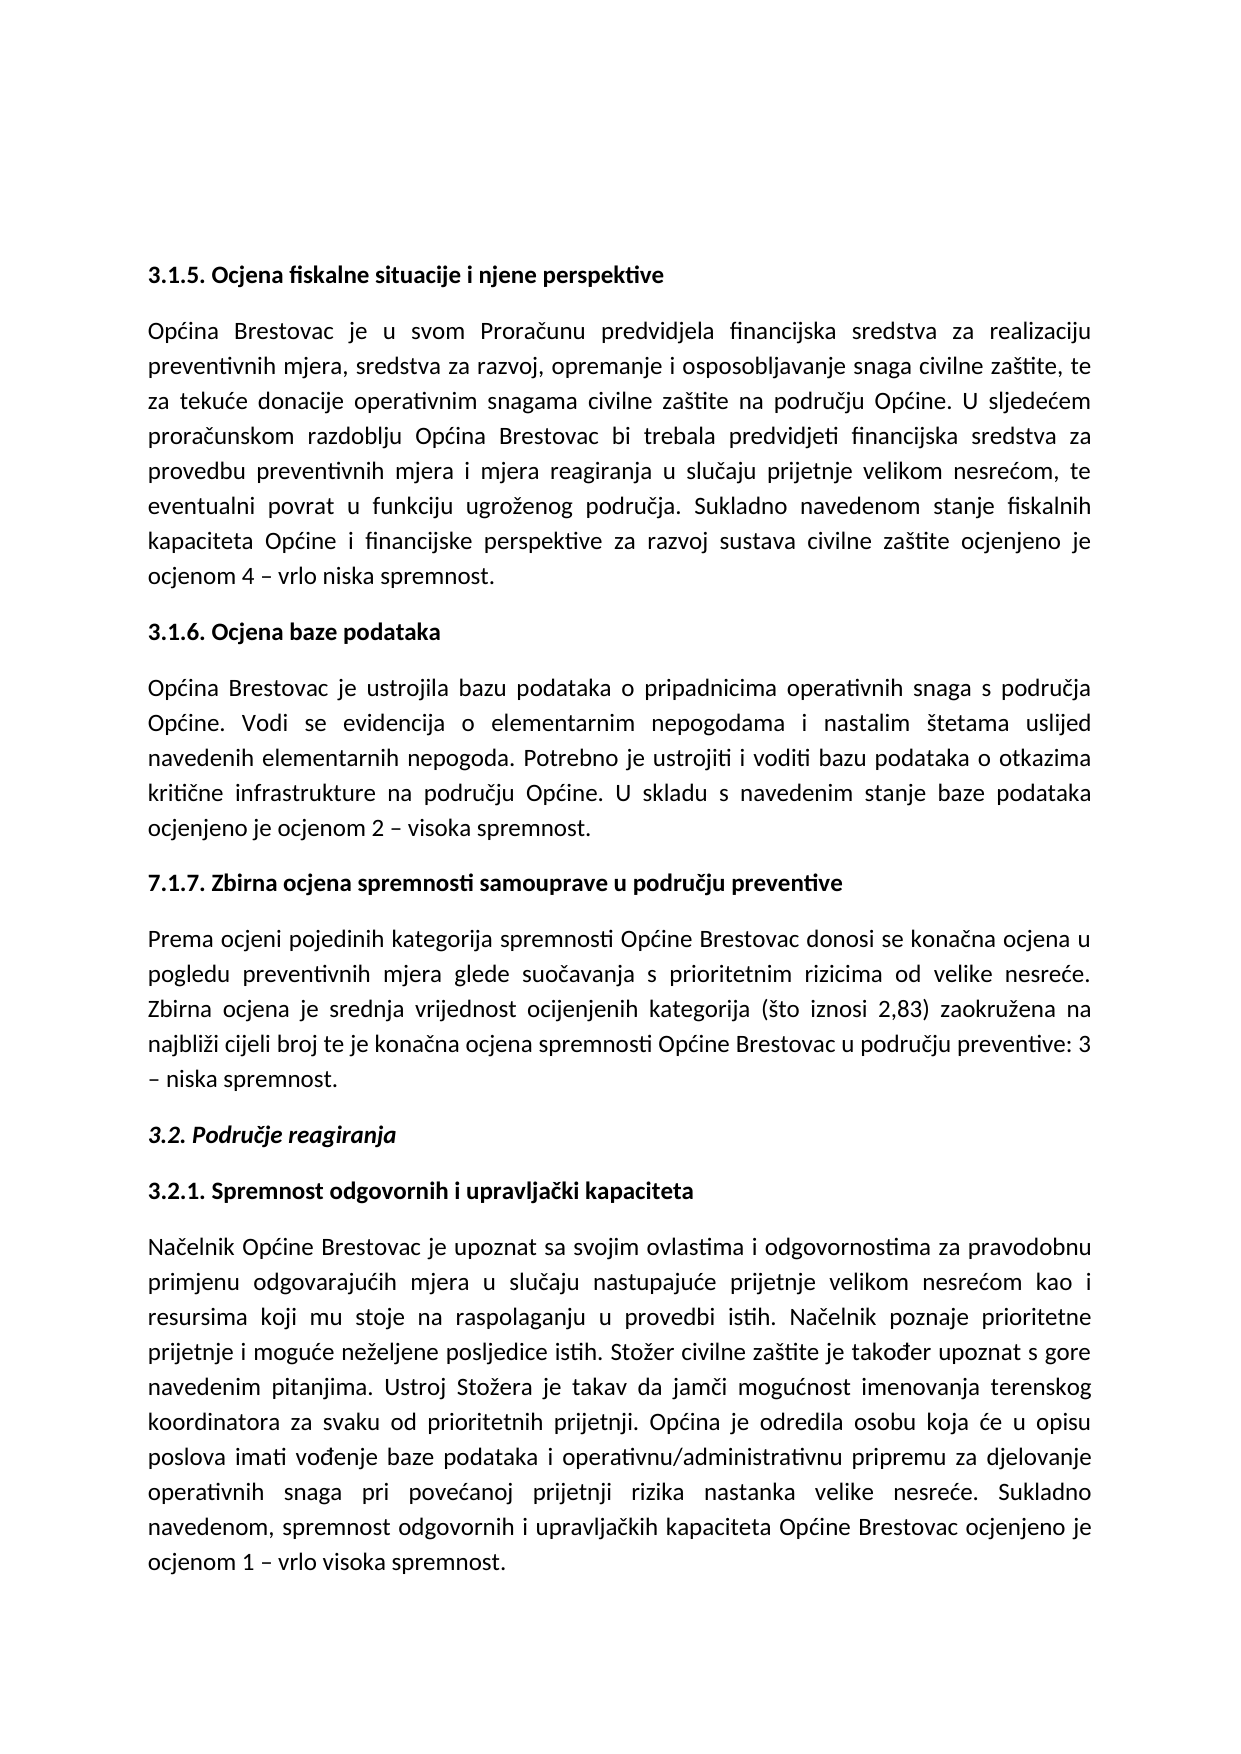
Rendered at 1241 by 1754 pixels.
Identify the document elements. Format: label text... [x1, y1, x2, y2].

text Načelnik Općine Brestovac je upoznat sa svojim ovlastima i odgovornostima za pravodobnu primjenu odgovarajućih mjera u slučaju nastupajuće prijetnje velikom nesrećom kao i resursima koji mu stoje na raspolaganju u provedbi istih. Načelnik poznaje prioritetne prijetnje i moguće neželjene posljedice istih. Stožer civilne zaštite je također upoznat s gore navedenim pitanjima. Ustroj Stožera je takav da jamči mogućnost imenovanja terenskog koordinatora za svaku od prioritetnih prijetnji. Općina je odredila osobu koja će u opisu poslova imati vođenje baze podataka i operativnu/administrativnu pripremu za djelovanje operativnih snaga pri povećanoj prijetnji rizika nastanka velike nesreće. Sukladno navedenom, spremnost odgovornih i upravljačkih kapaciteta Općine Brestovac ocjenjeno je ocjenom 1 – vrlo visoka spremnost. [148, 1231, 1093, 1576]
text Općina Brestovac je ustrojila bazu podataka o pripadnicima operativnih snaga s područja Općine. Vodi se evidencija o elementarnim nepogodama i nastalim štetama uslijed navedenih elementarnih nepogoda. Potrebno je ustrojiti i voditi bazu podataka o otkazima kritične infrastrukture na području Općine. U skladu s navedenim stanje baze podataka ocjenjeno je ocjenom 2 – visoka spremnost. [148, 672, 1093, 842]
text Općina Brestovac je u svom Proračunu predvidjela financijska sredstva za realizaciju preventivnih mjera, sredstva za razvoj, opremanje i osposobljavanje snaga civilne zaštite, te za tekuće donacije operativnim snagama civilne zaštite na području Općine. U sljedećem proračunskom razdoblju Općina Brestovac bi trebala predvidjeti financijska sredstva za provedbu preventivnih mjera i mjera reagiranja u slučaju prijetnje velikom nesrećom, te eventualni povrat u funkciju ugroženog područja. Sukladno navedenom stanje fiskalnih kapaciteta Općine i financijske perspektive za razvoj sustava civilne zaštite ocjenjeno je ocjenom 4 – vrlo niska spremnost. [148, 315, 1093, 591]
text Prema ocjeni pojedinih kategorija spremnosti Općine Brestovac donosi se konačna ocjena u pogledu preventivnih mjera glede suočavanja s prioritetnim rizicima od velike nesreće. Zbirna ocjena je srednja vrijednost ocijenjenih kategorija (što iznosi 2,83) zaokružena na najbliži cijeli broj te je konačna ocjena spremnosti Općine Brestovac u području preventive: 3 – niska spremnost. [148, 923, 1093, 1094]
text 3.1.6. Ocjena baze podataka [148, 616, 1093, 646]
text 7.1.7. Zbirna ocjena spremnosti samouprave u području preventive [148, 868, 1093, 898]
text 3.1.5. Ocjena fiskalne situacije i njene perspektive [148, 259, 1093, 290]
text 3.2.1. Spremnost odgovornih i upravljački kapaciteta [148, 1175, 1093, 1206]
text 3.2. Područje reagiranja [148, 1119, 1093, 1150]
